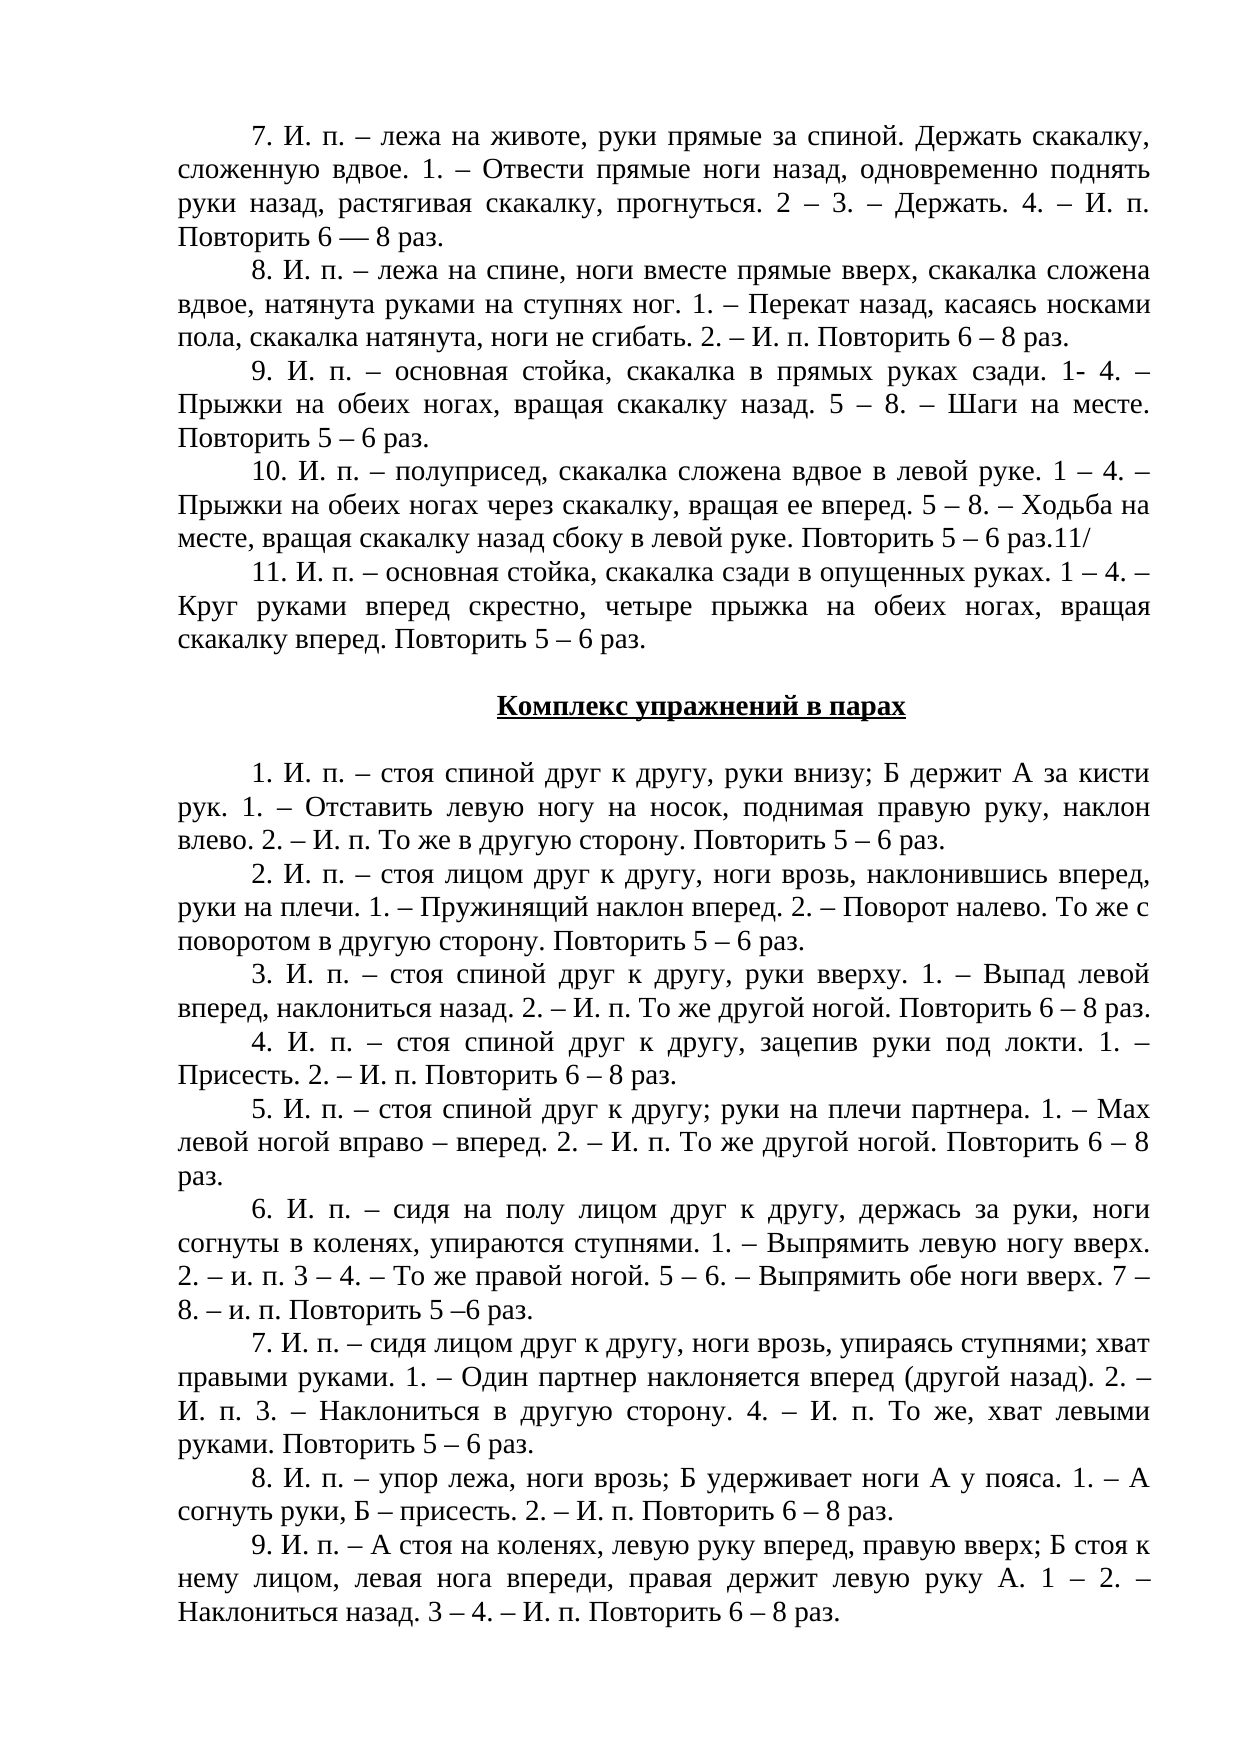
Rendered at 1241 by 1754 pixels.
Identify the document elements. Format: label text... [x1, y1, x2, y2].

text 9. И. п. – А стоя на коленях, левую руку вперед, правую вверх; Б стоя к нему лицом, левая нога впереди, правая держит левую руку А. 1 – 2. – Наклониться назад. 3 – 4. – И. п. Повторить 6 – 8 раз. [177, 1527, 1152, 1627]
text 8. И. п. – лежа на спине, ноги вместе прямые вверх, скакалка сложена вдвое, натянута руками на ступнях ног. 1. – Перекат назад, касаясь носками пола, скакалка натянута, ноги не сгибать. 2. – И. п. Повторить 6 – 8 раз. [177, 252, 1152, 353]
text 11. И. п. – основная стойка, скакалка сзади в опущенных руках. 1 – 4. – Круг руками вперед скрестно, четыре прыжка на обеих ногах, вращая скакалку вперед. Повторить 5 – 6 раз. [177, 554, 1152, 655]
text Комплекс упражнений в парах [177, 688, 1152, 722]
text 8. И. п. – упор лежа, ноги врозь; Б удерживает ноги А у пояса. 1. – А согнуть руки, Б – присесть. 2. – И. п. Повторить 6 – 8 раз. [177, 1460, 1152, 1527]
text 7. И. п. – сидя лицом друг к другу, ноги врозь, упираясь ступнями; хват правыми руками. 1. – Один партнер наклоняется вперед (другой назад). 2. – И. п. 3. – Наклониться в другую сторону. 4. – И. п. То же, хват левыми руками. Повторить 5 – 6 раз. [177, 1326, 1152, 1460]
text 1. И. п. – стоя спиной друг к другу, руки внизу; Б держит А за кисти рук. 1. – Отставить левую ногу на носок, поднимая правую руку, наклон влево. 2. – И. п. То же в другую сторону. Повторить 5 – 6 раз. [177, 755, 1152, 856]
text 4. И. п. – стоя спиной друг к другу, зацепив руки под локти. 1. – Присесть. 2. – И. п. Повторить 6 – 8 раз. [177, 1024, 1152, 1091]
text 7. И. п. – лежа на животе, руки прямые за спиной. Держать скакалку, сложенную вдвое. 1. – Отвести прямые ноги назад, одновременно поднять руки назад, растягивая скакалку, прогнуться. 2 – 3. – Держать. 4. – И. п. Повторить 6 — 8 раз. [177, 118, 1152, 252]
text 6. И. п. – сидя на полу лицом друг к другу, держась за руки, ноги согнуты в коленях, упираются ступнями. 1. – Выпрямить левую ногу вверх. 2. – и. п. 3 – 4. – То же правой ногой. 5 – 6. – Выпрямить обе ноги вверх. 7 – 8. – и. п. Повторить 5 –6 раз. [177, 1191, 1152, 1326]
text 10. И. п. – полуприсед, скакалка сложена вдвое в левой руке. 1 – 4. – Прыжки на обеих ногах через скакалку, вращая ее вперед. 5 – 8. – Ходьба на месте, вращая скакалку назад сбоку в левой руке. Повторить 5 – 6 раз.11/ [177, 453, 1152, 554]
text 9. И. п. – основная стойка, скакалка в прямых руках сзади. 1- 4. – Прыжки на обеих ногах, вращая скакалку назад. 5 – 8. – Шаги на месте. Повторить 5 – 6 раз. [177, 353, 1152, 453]
text 3. И. п. – стоя спиной друг к другу, руки вверху. 1. – Выпад левой вперед, наклониться назад. 2. – И. п. То же другой ногой. Повторить 6 – 8 раз. [177, 957, 1152, 1024]
text 5. И. п. – стоя спиной друг к другу; руки на плечи партнера. 1. – Мах левой ногой вправо – вперед. 2. – И. п. То же другой ногой. Повторить 6 – 8 раз. [177, 1091, 1152, 1191]
text 2. И. п. – стоя лицом друг к другу, ноги врозь, наклонившись вперед, руки на плечи. 1. – Пружинящий наклон вперед. 2. – Поворот налево. То же с поворотом в другую сторону. Повторить 5 – 6 раз. [177, 856, 1152, 957]
